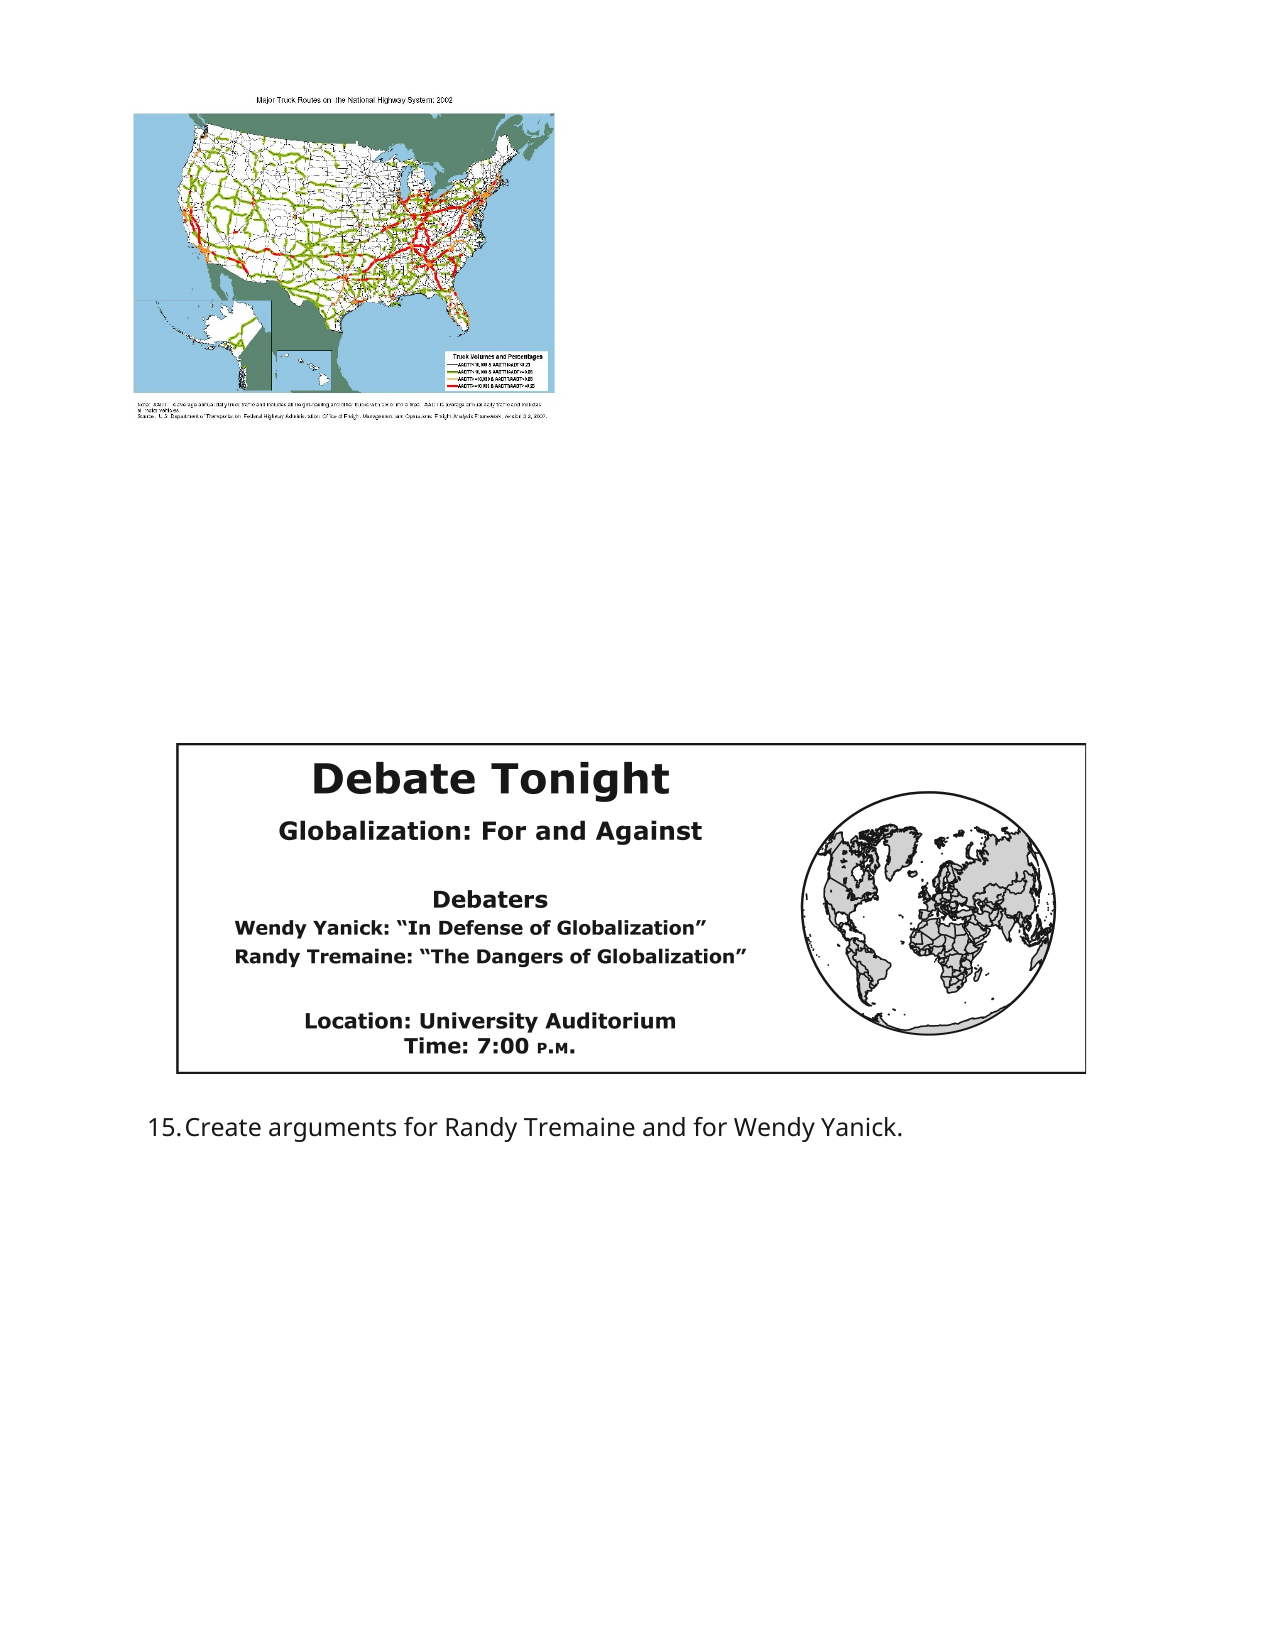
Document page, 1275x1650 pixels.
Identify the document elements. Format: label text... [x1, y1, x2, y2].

picture [109, 72, 579, 435]
list Create arguments for Randy Tremaine and for Wendy Yanick. [147, 1109, 1153, 1144]
picture [175, 742, 1087, 1074]
